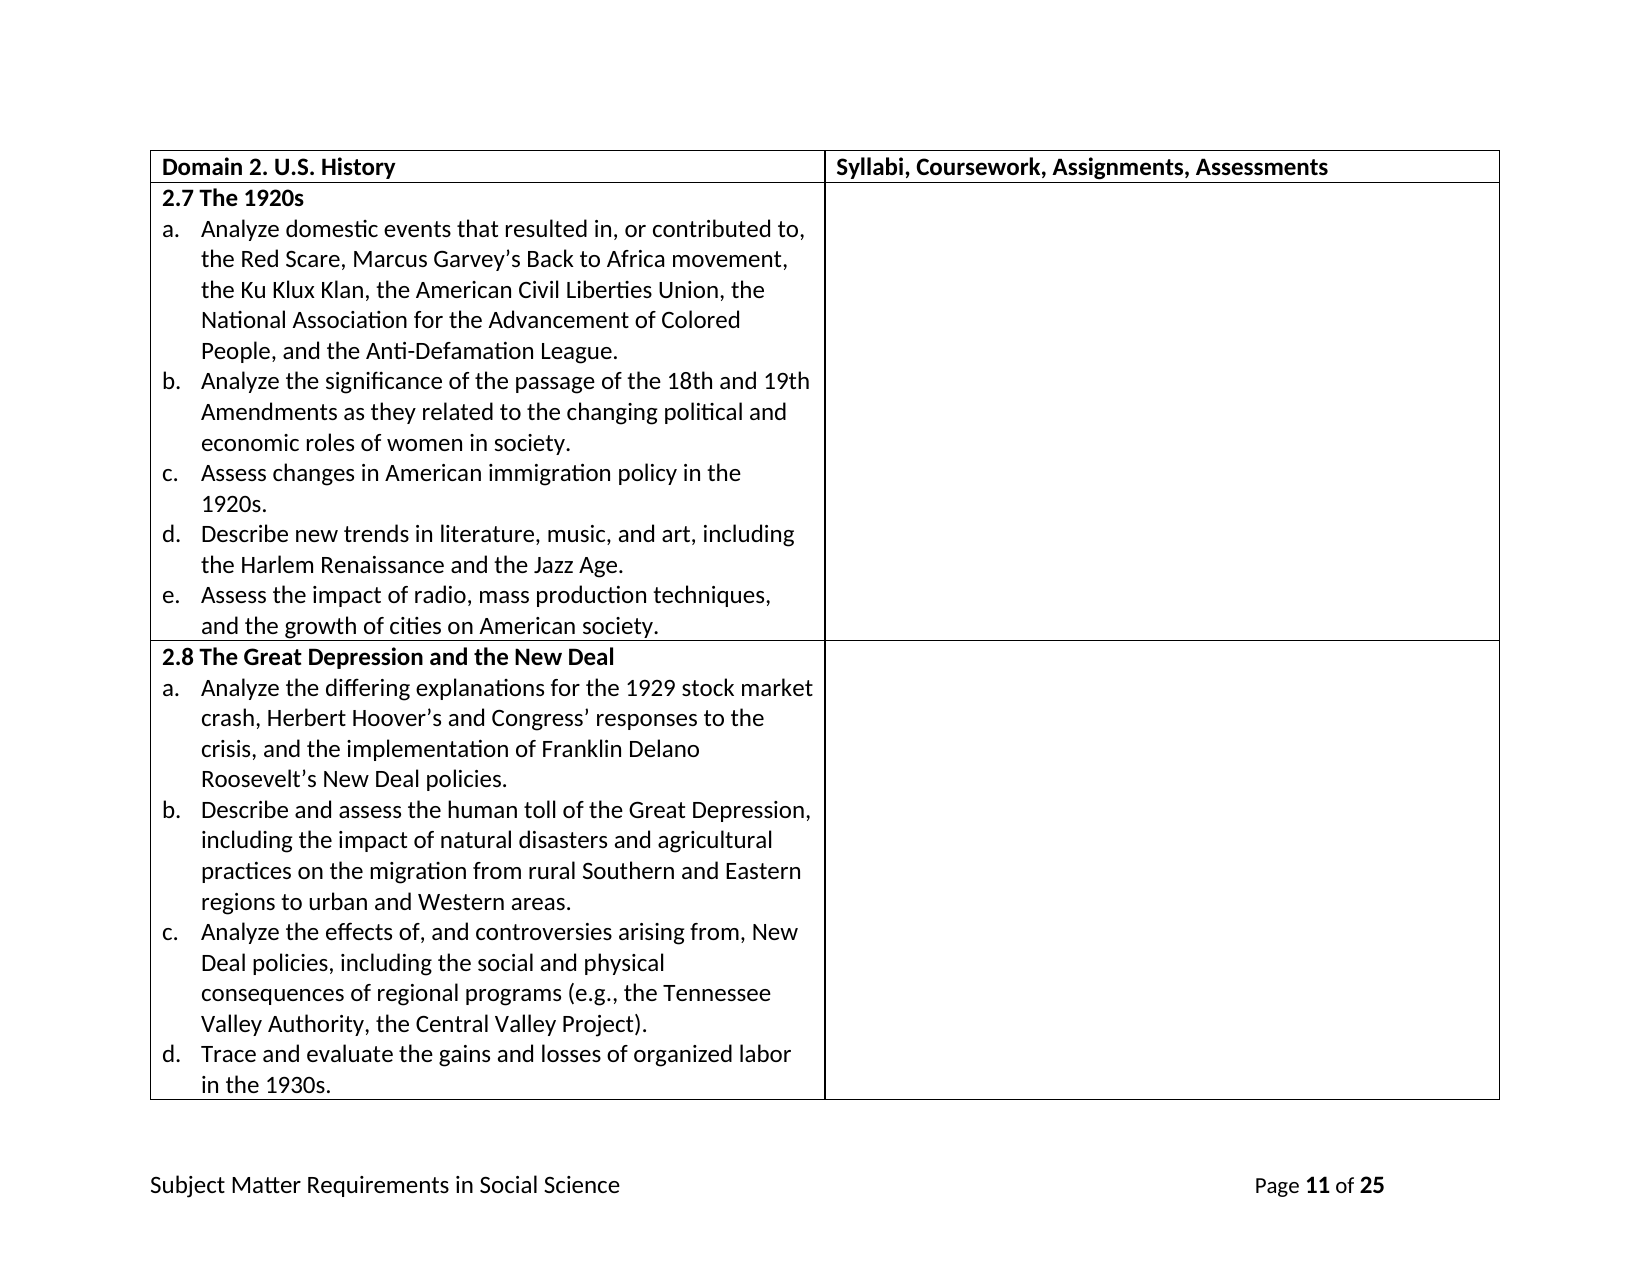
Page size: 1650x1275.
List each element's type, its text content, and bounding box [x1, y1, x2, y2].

table_header Domain 2. U.S. History [151, 151, 824, 182]
table_cell 2.8 The Great Depression and the New Deal Analyze the differing explanations for the 1929 stock market crash, Herbert Hoover’s and Congress’ responses to the crisis, and the implementation of Franklin Delano Roosevelt’s New Deal policies. Describe and assess the human toll of the Great Depression, including the impact of natural disasters and agricultural practices on the migration from rural Southern and Eastern regions to urban and Western areas. Analyze the effects of, and controversies arising from, New Deal policies, including the social and physical consequences of regional programs (e.g., the Tennessee Valley Authority, the Central Valley Project). Trace and evaluate the gains and losses of organized labor in the 1930s. [151, 641, 824, 1099]
table_cell [826, 641, 1499, 1099]
table_header Syllabi, Coursework, Assignments, Assessments [826, 151, 1499, 182]
table_cell 2.7 The 1920s Analyze domestic events that resulted in, or contributed to, the Red Scare, Marcus Garvey’s Back to Africa movement, the Ku Klux Klan, the American Civil Liberties Union, the National Association for the Advancement of Colored People, and the Anti-Defamation League. Analyze the significance of the passage of the 18th and 19th Amendments as they related to the changing political and economic roles of women in society. Assess changes in American immigration policy in the 1920s. Describe new trends in literature, music, and art, including the Harlem Renaissance and the Jazz Age. Assess the impact of radio, mass production techniques, and the growth of cities on American society. [151, 183, 824, 640]
table_cell [826, 183, 1499, 640]
